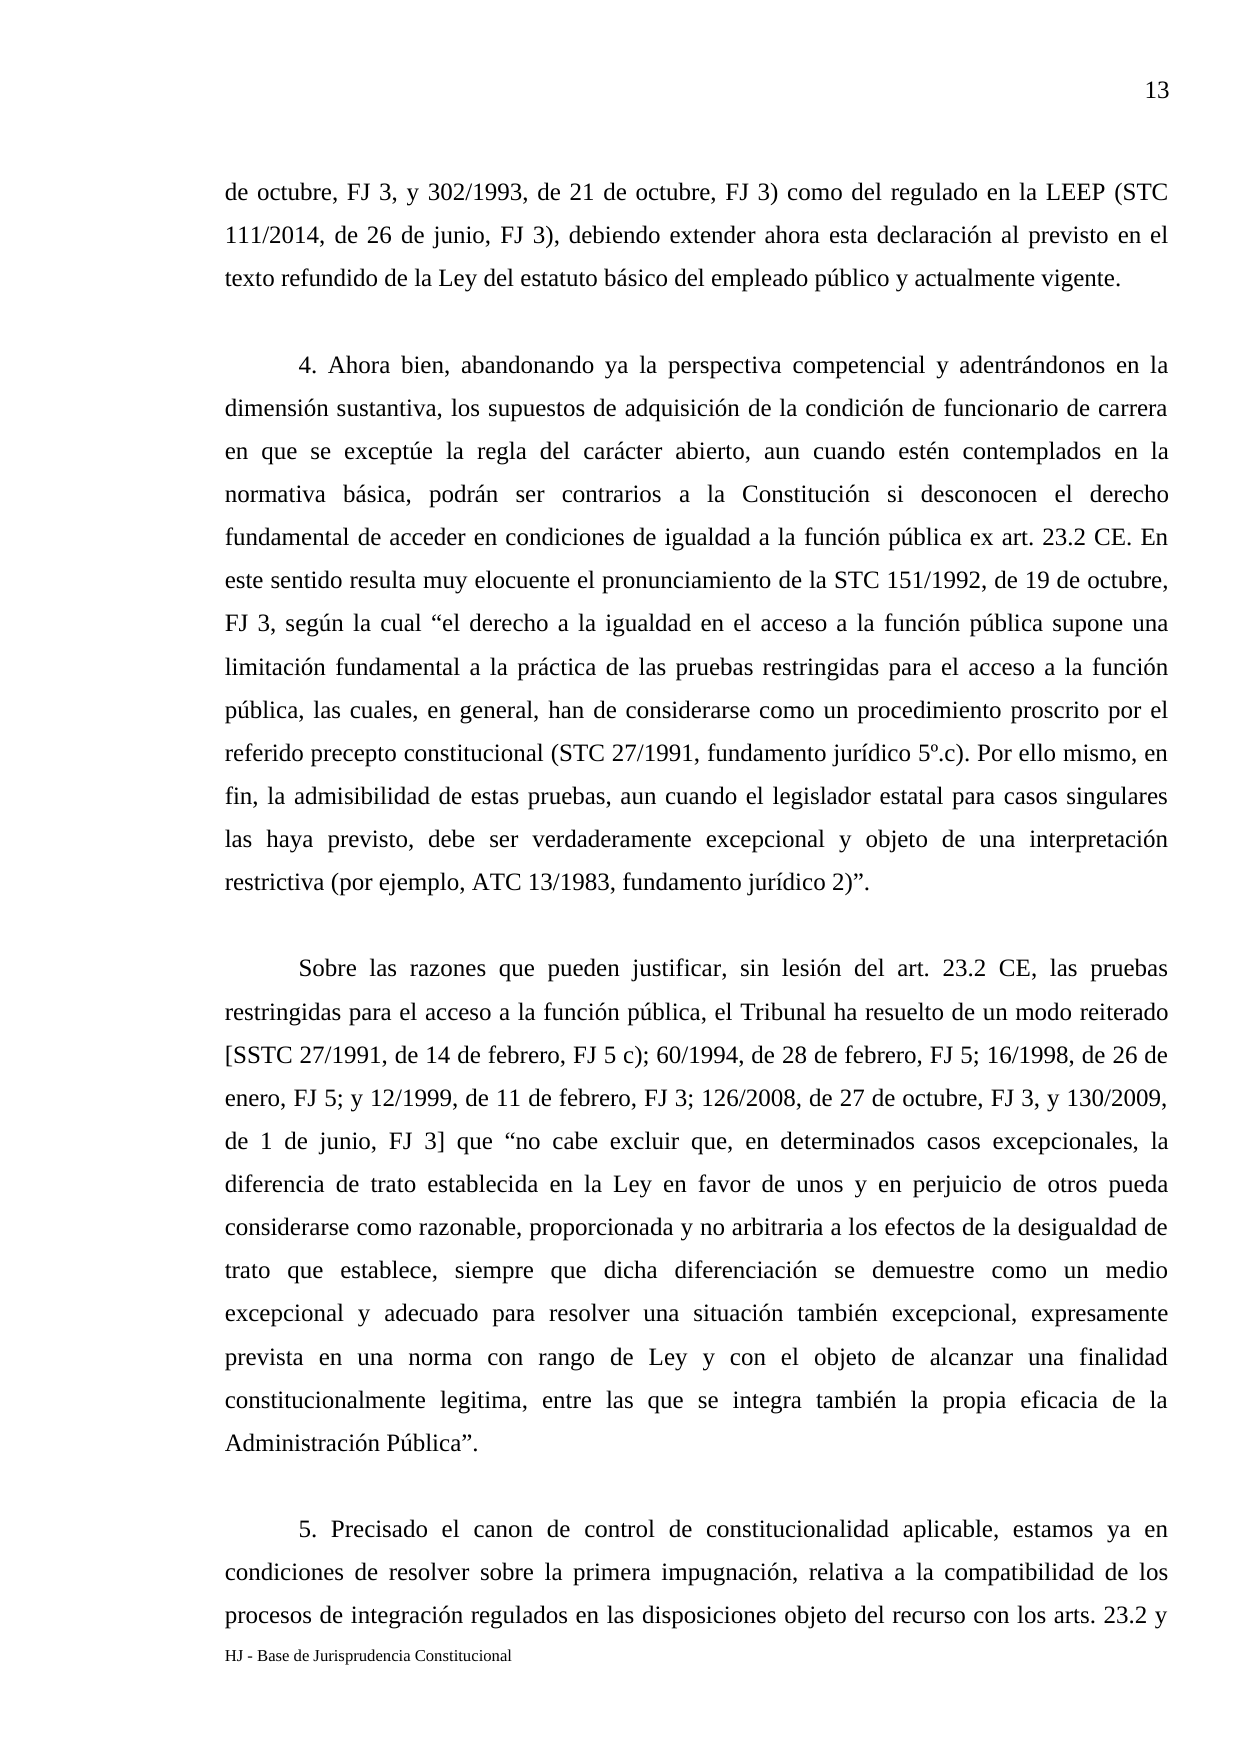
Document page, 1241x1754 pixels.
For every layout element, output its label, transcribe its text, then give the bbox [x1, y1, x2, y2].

text 4. Ahora bien, abandonando ya la perspectiva competencial y adentrándonos en la dimensión sustantiva, los supuestos de adquisición de la condición de funcionario de carrera en que se exceptúe la regla del carácter abierto, aun cuando estén contemplados en la normativa básica, podrán ser contrarios a la Constitución si desconocen el derecho fundamental de acceder en condiciones de igualdad a la función pública ex art. 23.2 CE. En este sentido resulta muy elocuente el pronunciamiento de la STC 151/1992, de 19 de octubre, FJ 3, según la cual “el derecho a la igualdad en el acceso a la función pública supone una limitación fundamental a la práctica de las pruebas restringidas para el acceso a la función pública, las cuales, en general, han de considerarse como un procedimiento proscrito por el referido precepto constitucional (STC 27/1991, fundamento jurídico 5º.c). Por ello mismo, en fin, la admisibilidad de estas pruebas, aun cuando el legislador estatal para casos singulares las haya previsto, debe ser verdaderamente excepcional y objeto de una interpretación restrictiva (por ejemplo, ATC 13/1983, fundamento jurídico 2)”. [224, 350, 1169, 896]
text Sobre las razones que pueden justificar, sin lesión del art. 23.2 CE, las pruebas restringidas para el acceso a la función pública, el Tribunal ha resuelto de un modo reiterado [SSTC 27/1991, de 14 de febrero, FJ 5 c); 60/1994, de 28 de febrero, FJ 5; 16/1998, de 26 de enero, FJ 5; y 12/1999, de 11 de febrero, FJ 3; 126/2008, de 27 de octubre, FJ 3, y 130/2009, de 1 de junio, FJ 3] que “no cabe excluir que, en determinados casos excepcionales, la diferencia de trato establecida en la Ley en favor de unos y en perjuicio de otros pueda considerarse como razonable, proporcionada y no arbitraria a los efectos de la desigualdad de trato que establece, siempre que dicha diferenciación se demuestre como un medio excepcional y adecuado para resolver una situación también excepcional, expresamente prevista en una norma con rango de Ley y con el objeto de alcanzar una finalidad constitucionalmente legitima, entre las que se integra también la propia eficacia de la Administración Pública”. [224, 953, 1169, 1457]
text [224, 177, 1169, 292]
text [224, 1514, 1169, 1629]
